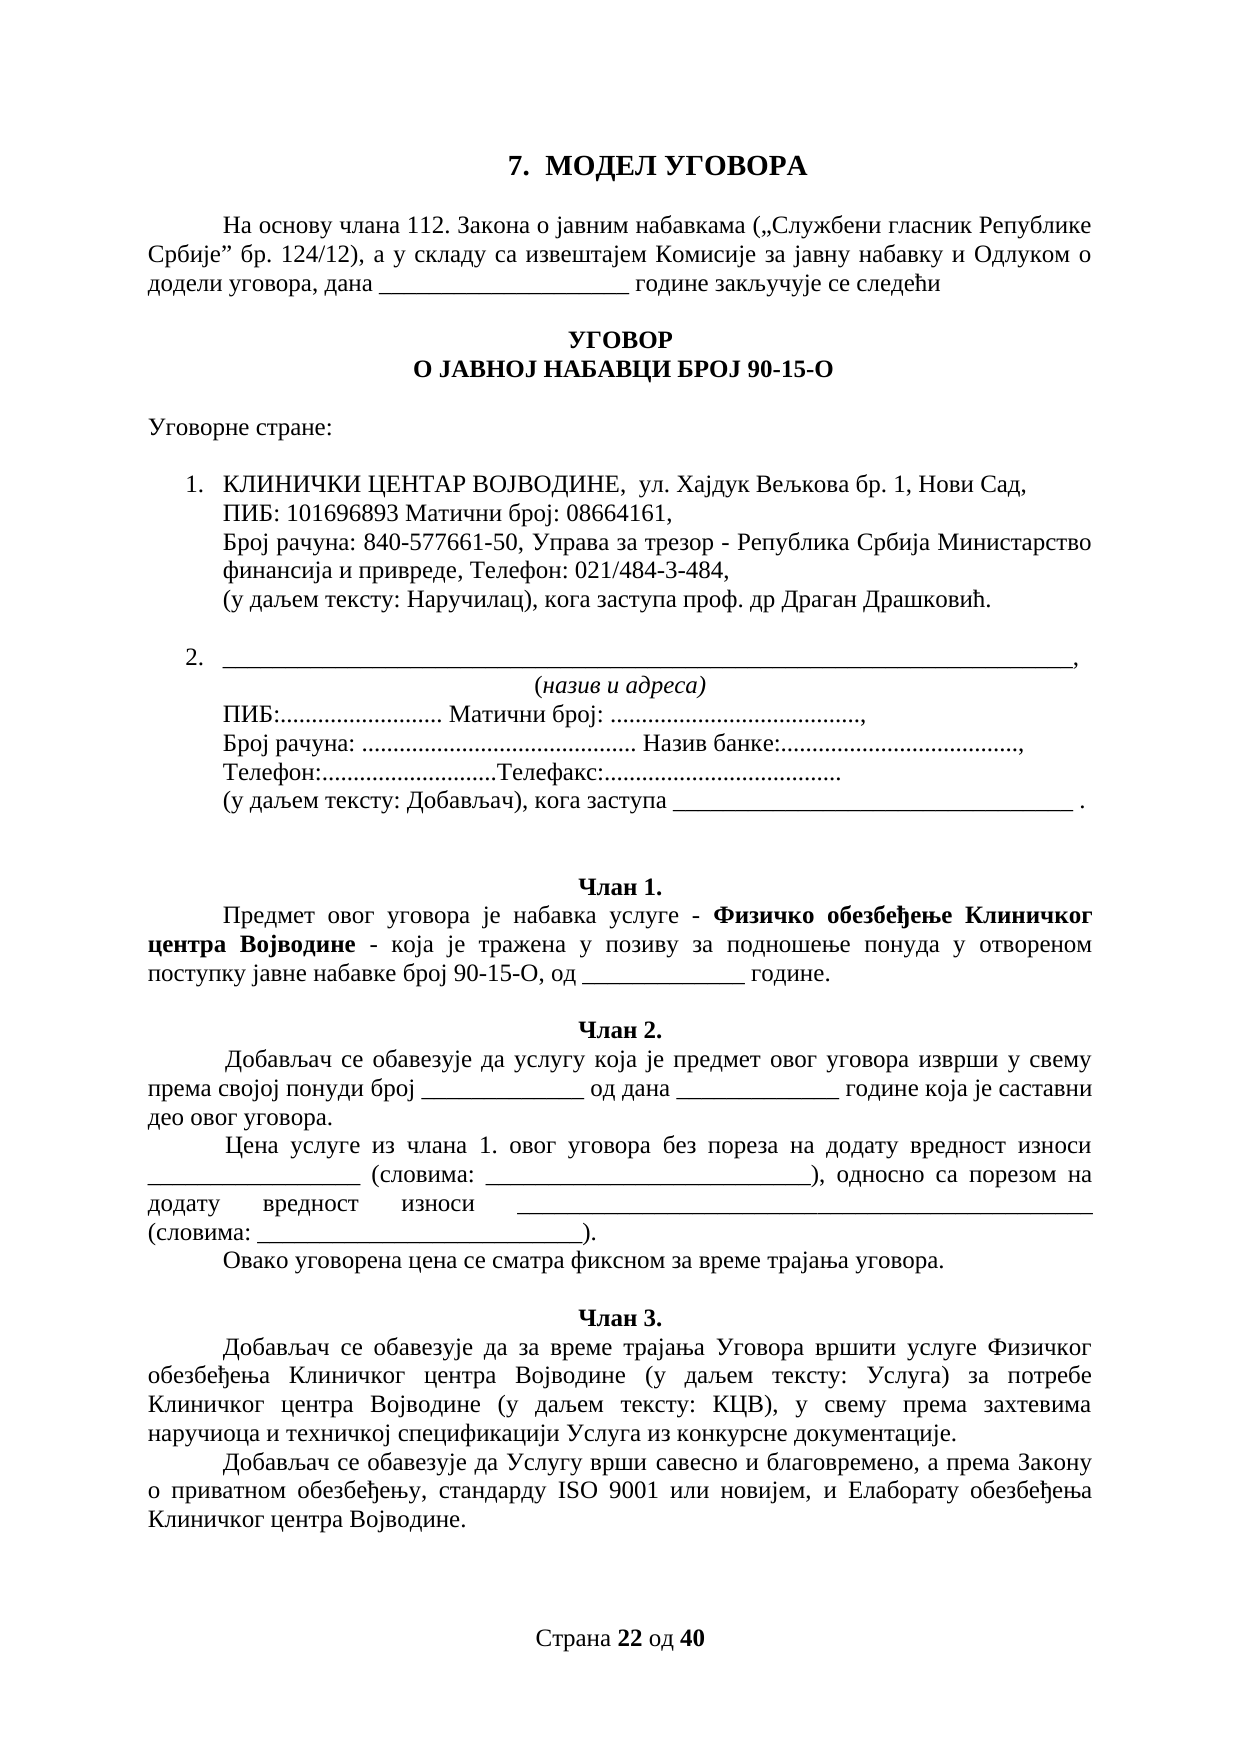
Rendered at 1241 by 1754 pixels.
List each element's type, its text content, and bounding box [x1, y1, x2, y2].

text Члан 3. [148, 1303, 1092, 1332]
list На основу члана 112. Закона о јавним набавкама („Службени гласник Републике Србије” бр. 124/12), а у складу са извештајем Комисије за јавну набавку и Одлуком о додели уговора, дана ____________________ године закључује се следећи [148, 210, 1092, 297]
text ПИБ: 101696893 Матични број: 08664161, [223, 498, 1092, 527]
text (назив и адреса) [148, 670, 1092, 699]
text Предмет овог уговора је набавка услуге - Физичко обезбеђење Клиничког центра Војводине - која је тражена у позиву за подношење понуда у отвореном поступку јавне набавке број 90-15-О, од _____________ године. [148, 900, 1092, 987]
text Број рачуна: ............................................ Назив банке:......................................, [223, 728, 1092, 757]
list ____________________________________________________________________, [185, 642, 1092, 670]
text (у даљем тексту: Добављач), кога заступа ________________________________ . [223, 785, 1092, 814]
text Цена услуге из члана 1. овог уговора без пореза на додату вредност износи _________________ (словима: __________________________), односно са порезом на додату вредност износи ______________________________________________ (словима: __________________________). [148, 1130, 1092, 1245]
text Овако уговорена цена се сматра фиксном за време трајања уговора. [148, 1245, 1092, 1274]
text Добављач се обавезује да услугу која је предмет овог уговора изврши у свему према својој понуди број _____________ од дана _____________ године која је саставни део овог уговора. [148, 1044, 1092, 1130]
text Телефон:............................Телефакс:...................................... [223, 757, 1092, 785]
text О ЈАВНОЈ НАБАВЦИ БРОЈ 90-15-О [148, 354, 1092, 383]
text ПИБ:.......................... Матични број: ........................................, [223, 699, 1092, 728]
text Члан 2. [148, 1015, 1092, 1044]
text УГОВОР [148, 325, 1092, 354]
text Добављач се обавезује да Услугу врши савесно и благовремено, а према Закону о приватном обезбеђењу, стандарду ISO 9001 или новијем, и Елаборату обезбеђења Клиничког центра Војводине. [148, 1447, 1092, 1533]
text (у даљем тексту: Наручилац), кога заступа проф. др Драган Драшковић. [223, 584, 1092, 613]
subtitle МОДЕЛ УГОВОРА [223, 148, 1092, 181]
text Добављач се обавезује да за време трајања Уговора вршити услуге Физичког обезбеђења Клиничког центра Војводине (у даљем тексту: Услуга) за потребе Клиничког центра Војводине (у даљем тексту: КЦВ), у свему према захтевима наручиоца и техничкој спецификацији Услуга из конкурсне документације. [148, 1332, 1092, 1447]
text Уговорне стране: [148, 412, 1092, 440]
text Број рачуна: 840-577661-50, Управа за трезор - Република Србија Министарство финансија и привреде, Телефон: 021/484-3-484, [223, 527, 1092, 584]
list КЛИНИЧКИ ЦЕНТАР ВОЈВОДИНЕ, ул. Хајдук Вељкова бр. 1, Нови Сад, [185, 469, 1092, 498]
text Члан 1. [148, 872, 1092, 900]
